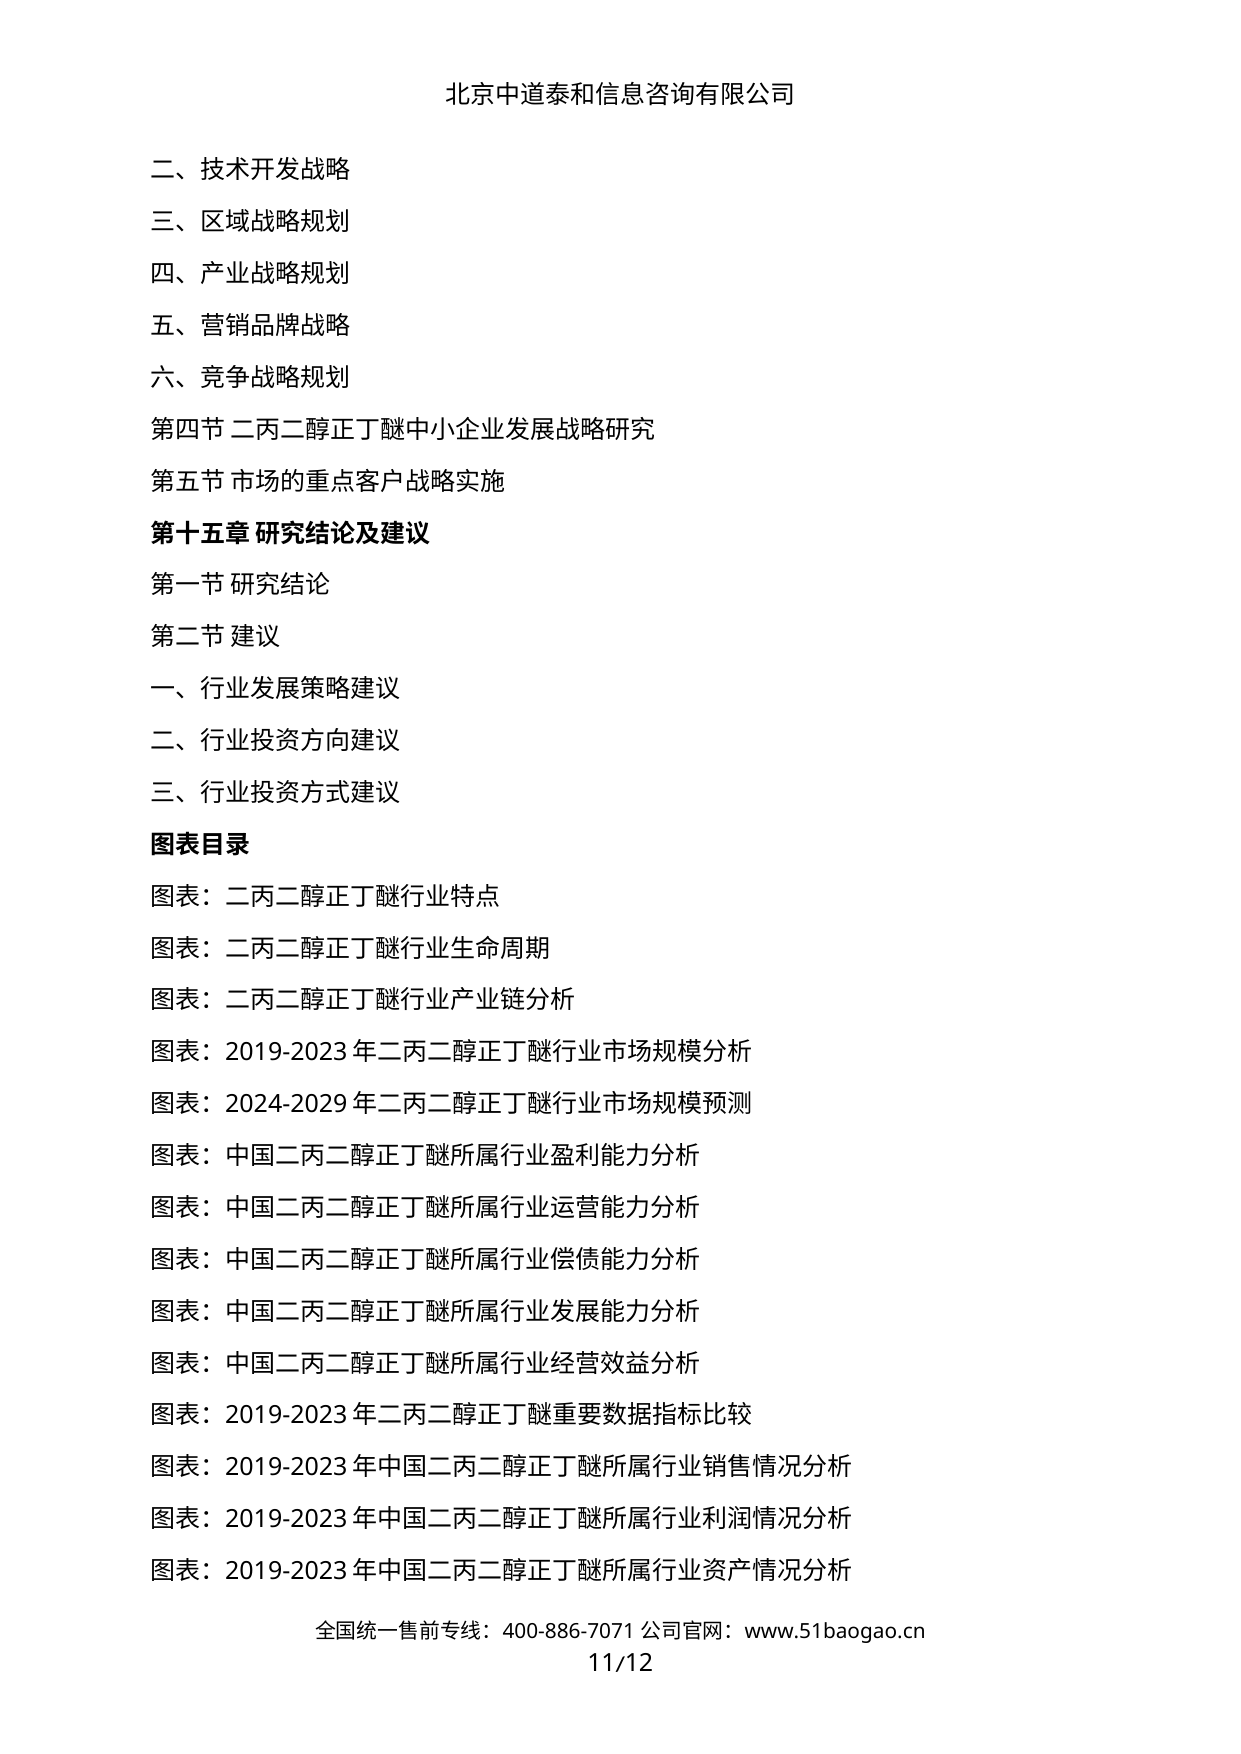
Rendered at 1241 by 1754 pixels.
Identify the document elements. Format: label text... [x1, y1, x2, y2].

text 二、技术开发战略 [150, 150, 1090, 186]
text 第二节 建议 [150, 617, 1090, 653]
text 图表：2019-2023年二丙二醇正丁醚行业市场规模分析 [150, 1032, 1090, 1068]
text 三、行业投资方式建议 [150, 772, 1090, 809]
text 图表：中国二丙二醇正丁醚所属行业发展能力分析 [150, 1291, 1090, 1327]
text 图表：中国二丙二醇正丁醚所属行业盈利能力分析 [150, 1136, 1090, 1172]
text 图表：2019-2023年中国二丙二醇正丁醚所属行业销售情况分析 [150, 1447, 1090, 1483]
text 图表：中国二丙二醇正丁醚所属行业运营能力分析 [150, 1187, 1090, 1224]
text 五、营销品牌战略 [150, 306, 1090, 342]
text 图表：2024-2029年二丙二醇正丁醚行业市场规模预测 [150, 1084, 1090, 1120]
text 图表：二丙二醇正丁醚行业生命周期 [150, 928, 1090, 964]
text 图表：中国二丙二醇正丁醚所属行业偿债能力分析 [150, 1239, 1090, 1276]
text 第十五章 研究结论及建议 [150, 513, 1090, 549]
text 一、行业发展策略建议 [150, 669, 1090, 705]
text 图表：2019-2023年中国二丙二醇正丁醚所属行业利润情况分析 [150, 1499, 1090, 1535]
text 图表：2019-2023年中国二丙二醇正丁醚所属行业资产情况分析 [150, 1551, 1090, 1587]
text 第一节 研究结论 [150, 565, 1090, 601]
text 第四节 二丙二醇正丁醚中小企业发展战略研究 [150, 409, 1090, 446]
text 图表：二丙二醇正丁醚行业特点 [150, 876, 1090, 912]
text 二、行业投资方向建议 [150, 721, 1090, 757]
text 图表目录 [150, 824, 1090, 861]
text 图表：2019-2023年二丙二醇正丁醚重要数据指标比较 [150, 1395, 1090, 1431]
text 三、区域战略规划 [150, 202, 1090, 238]
text 图表：二丙二醇正丁醚行业产业链分析 [150, 980, 1090, 1016]
text 四、产业战略规划 [150, 254, 1090, 290]
text 六、竞争战略规划 [150, 357, 1090, 394]
text 第五节 市场的重点客户战略实施 [150, 461, 1090, 497]
text 图表：中国二丙二醇正丁醚所属行业经营效益分析 [150, 1343, 1090, 1379]
